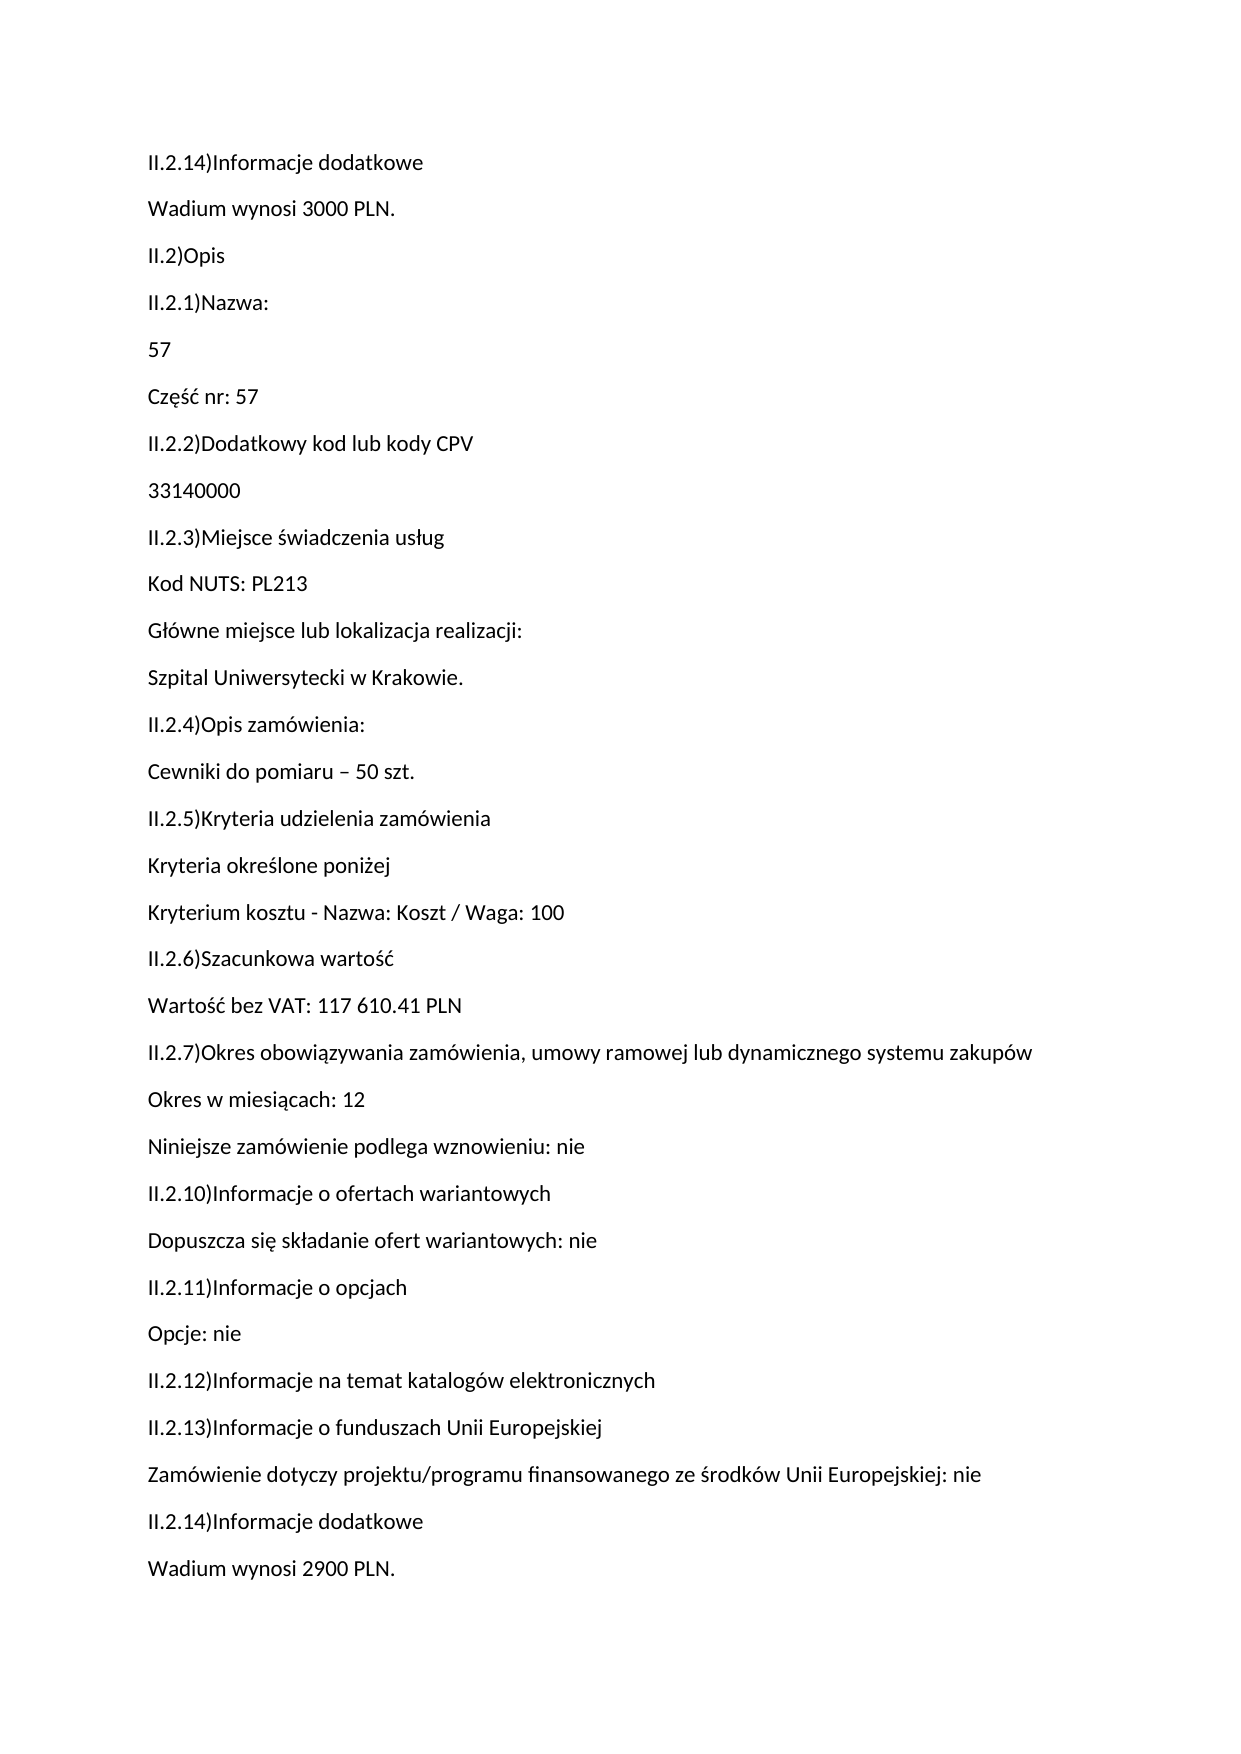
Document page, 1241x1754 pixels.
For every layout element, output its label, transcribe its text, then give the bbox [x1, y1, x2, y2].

text II.2.5)Kryteria udzielenia zamówienia [148, 804, 1093, 832]
text II.2.7)Okres obowiązywania zamówienia, umowy ramowej lub dynamicznego systemu zakupów [148, 1038, 1093, 1066]
text II.2)Opis [148, 241, 1093, 269]
text II.2.12)Informacje na temat katalogów elektronicznych [148, 1366, 1093, 1394]
text Wartość bez VAT: 117 610.41 PLN [148, 991, 1093, 1019]
text Wadium wynosi 3000 PLN. [148, 194, 1093, 222]
text II.2.14)Informacje dodatkowe [148, 1507, 1093, 1535]
text Kryteria określone poniżej [148, 851, 1093, 879]
text II.2.4)Opis zamówienia: [148, 710, 1093, 738]
text Część nr: 57 [148, 382, 1093, 410]
text Opcje: nie [148, 1319, 1093, 1347]
text II.2.13)Informacje o funduszach Unii Europejskiej [148, 1413, 1093, 1441]
text Cewniki do pomiaru – 50 szt. [148, 757, 1093, 785]
text Kod NUTS: PL213 [148, 569, 1093, 597]
text Dopuszcza się składanie ofert wariantowych: nie [148, 1226, 1093, 1254]
text 33140000 [148, 476, 1093, 504]
text II.2.1)Nazwa: [148, 288, 1093, 316]
text II.2.2)Dodatkowy kod lub kody CPV [148, 429, 1093, 457]
text Główne miejsce lub lokalizacja realizacji: [148, 616, 1093, 644]
text II.2.10)Informacje o ofertach wariantowych [148, 1179, 1093, 1207]
text Szpital Uniwersytecki w Krakowie. [148, 663, 1093, 691]
text II.2.14)Informacje dodatkowe [148, 148, 1093, 176]
text II.2.3)Miejsce świadczenia usług [148, 523, 1093, 551]
text II.2.11)Informacje o opcjach [148, 1273, 1093, 1301]
text Wadium wynosi 2900 PLN. [148, 1554, 1093, 1582]
text Niniejsze zamówienie podlega wznowieniu: nie [148, 1132, 1093, 1160]
text Kryterium kosztu - Nazwa: Koszt / Waga: 100 [148, 898, 1093, 926]
text 57 [148, 335, 1093, 363]
text Okres w miesiącach: 12 [148, 1085, 1093, 1113]
text Zamówienie dotyczy projektu/programu finansowanego ze środków Unii Europejskiej: nie [148, 1460, 1093, 1488]
text II.2.6)Szacunkowa wartość [148, 944, 1093, 972]
